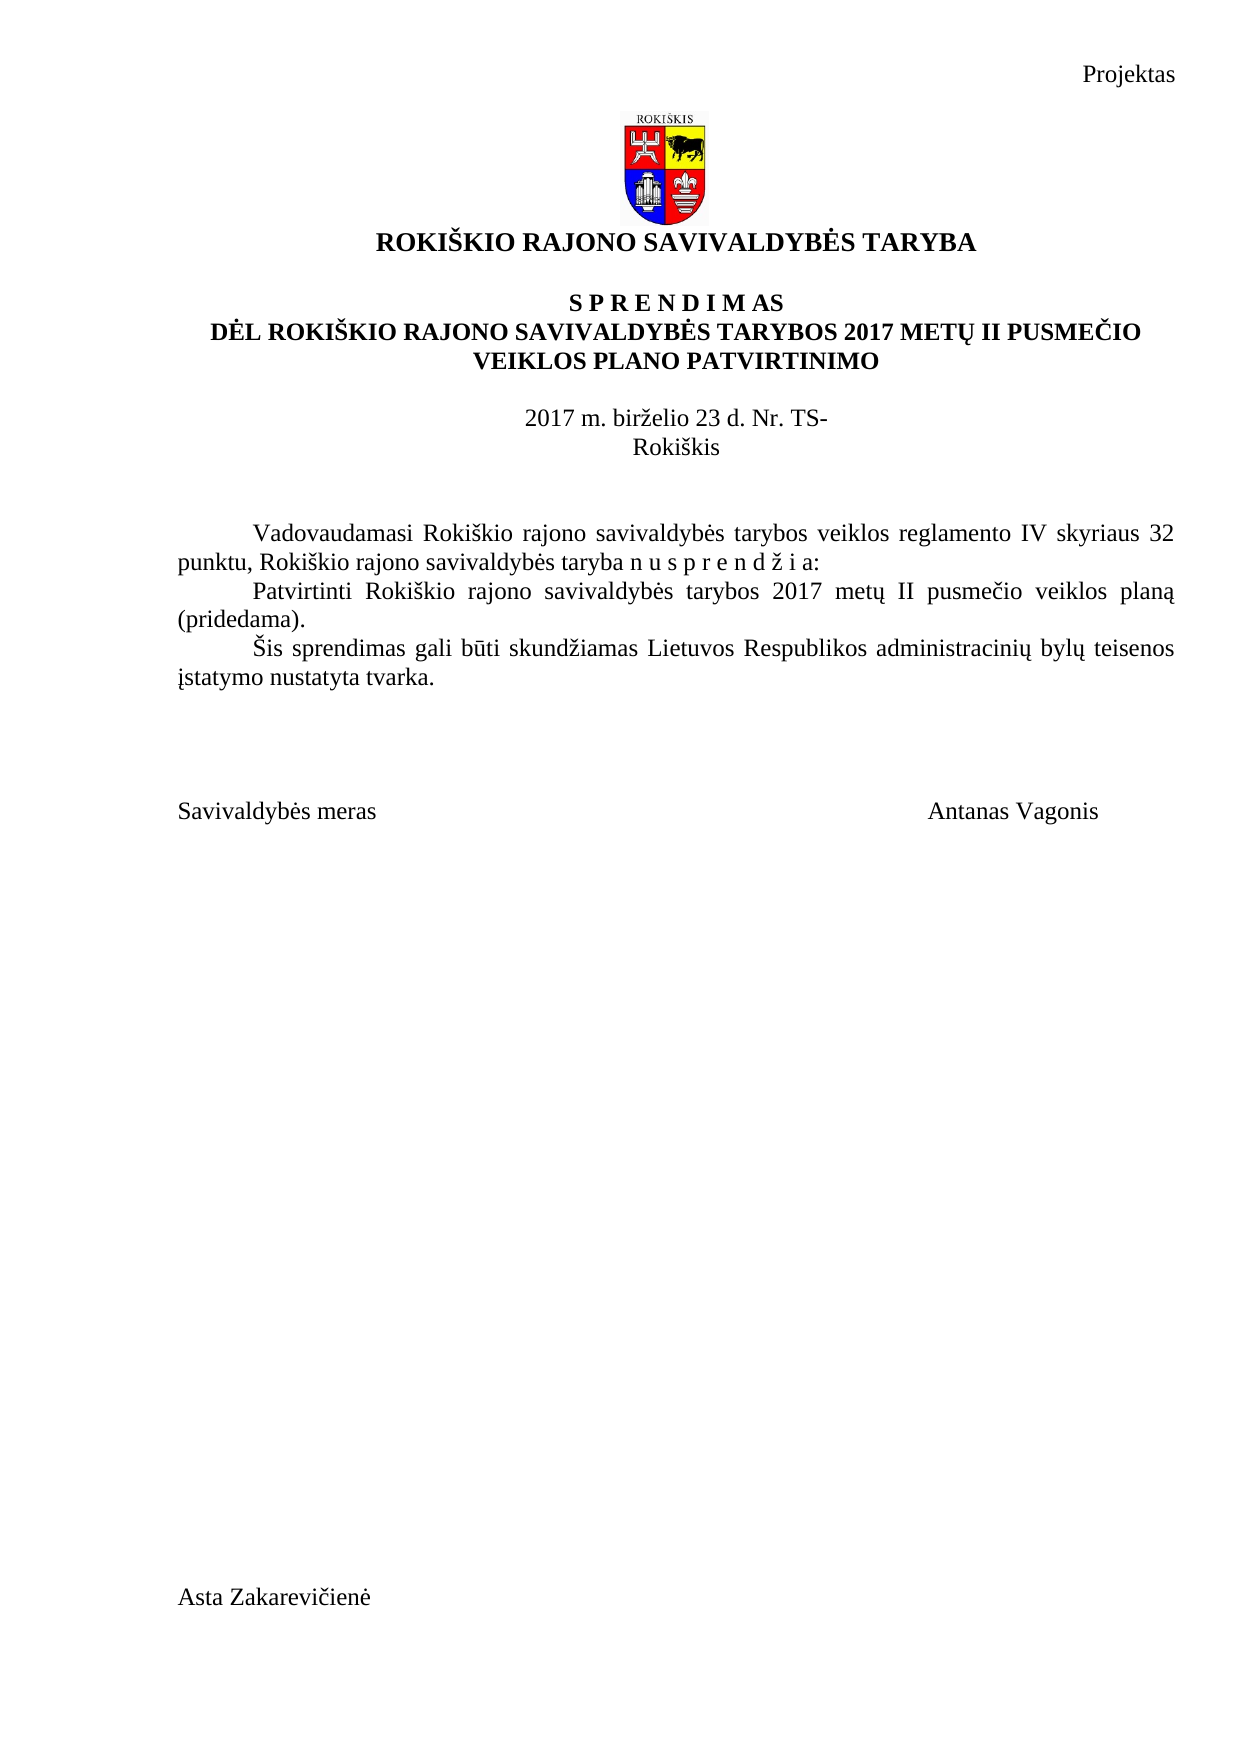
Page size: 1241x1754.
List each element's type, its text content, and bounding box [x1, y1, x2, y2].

text Patvirtinti Rokiškio rajono savivaldybės tarybos 2017 metų II pusmečio veiklos planą (pridedama). [177, 576, 1175, 633]
text Vadovaudamasi Rokiškio rajono savivaldybės tarybos veiklos reglamento IV skyriaus 32 punktu, Rokiškio rajono savivaldybės taryba n u s p r e n d ž i a: [177, 518, 1175, 576]
text Šis sprendimas gali būti skundžiamas Lietuvos Respublikos administracinių bylų teisenos įstatymo nustatyta tvarka. [177, 633, 1175, 691]
text Asta Zakarevičienė [177, 1582, 1175, 1611]
picture [620, 111, 709, 226]
text 2017 m. birželio 23 d. Nr. TS- [177, 403, 1175, 432]
text DĖL ROKIŠKIO RAJONO SAVIVALDYBĖS TARYBOS 2017 METŲ II PUSMEČIO VEIKLOS PLANO PATVIRTINIMO [177, 317, 1175, 374]
text Savivaldybės meras Antanas Vagonis [177, 796, 1175, 825]
text Rokiškis [177, 432, 1175, 461]
